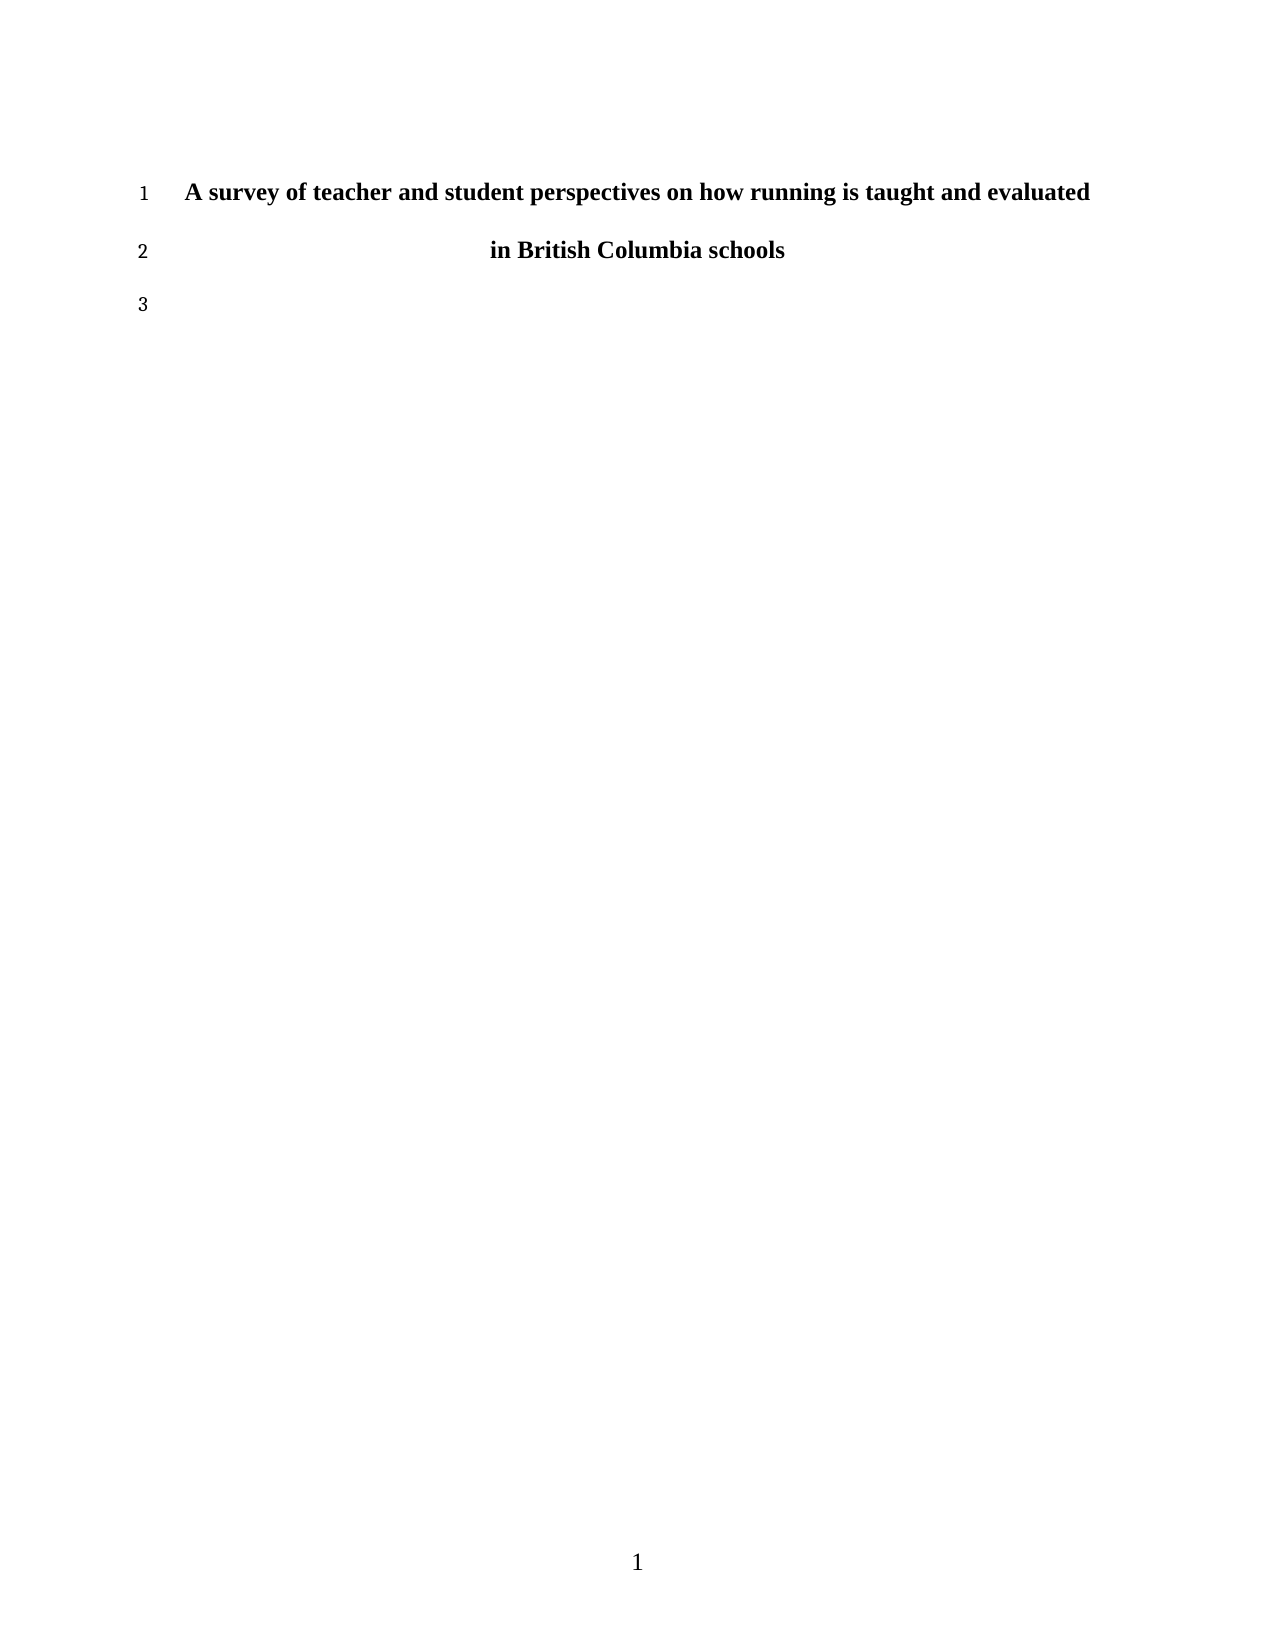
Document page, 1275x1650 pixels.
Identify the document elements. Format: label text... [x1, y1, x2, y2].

text A survey of teacher and student perspectives on how running is taught and evaluated in British Columbia schools [177, 177, 1098, 263]
